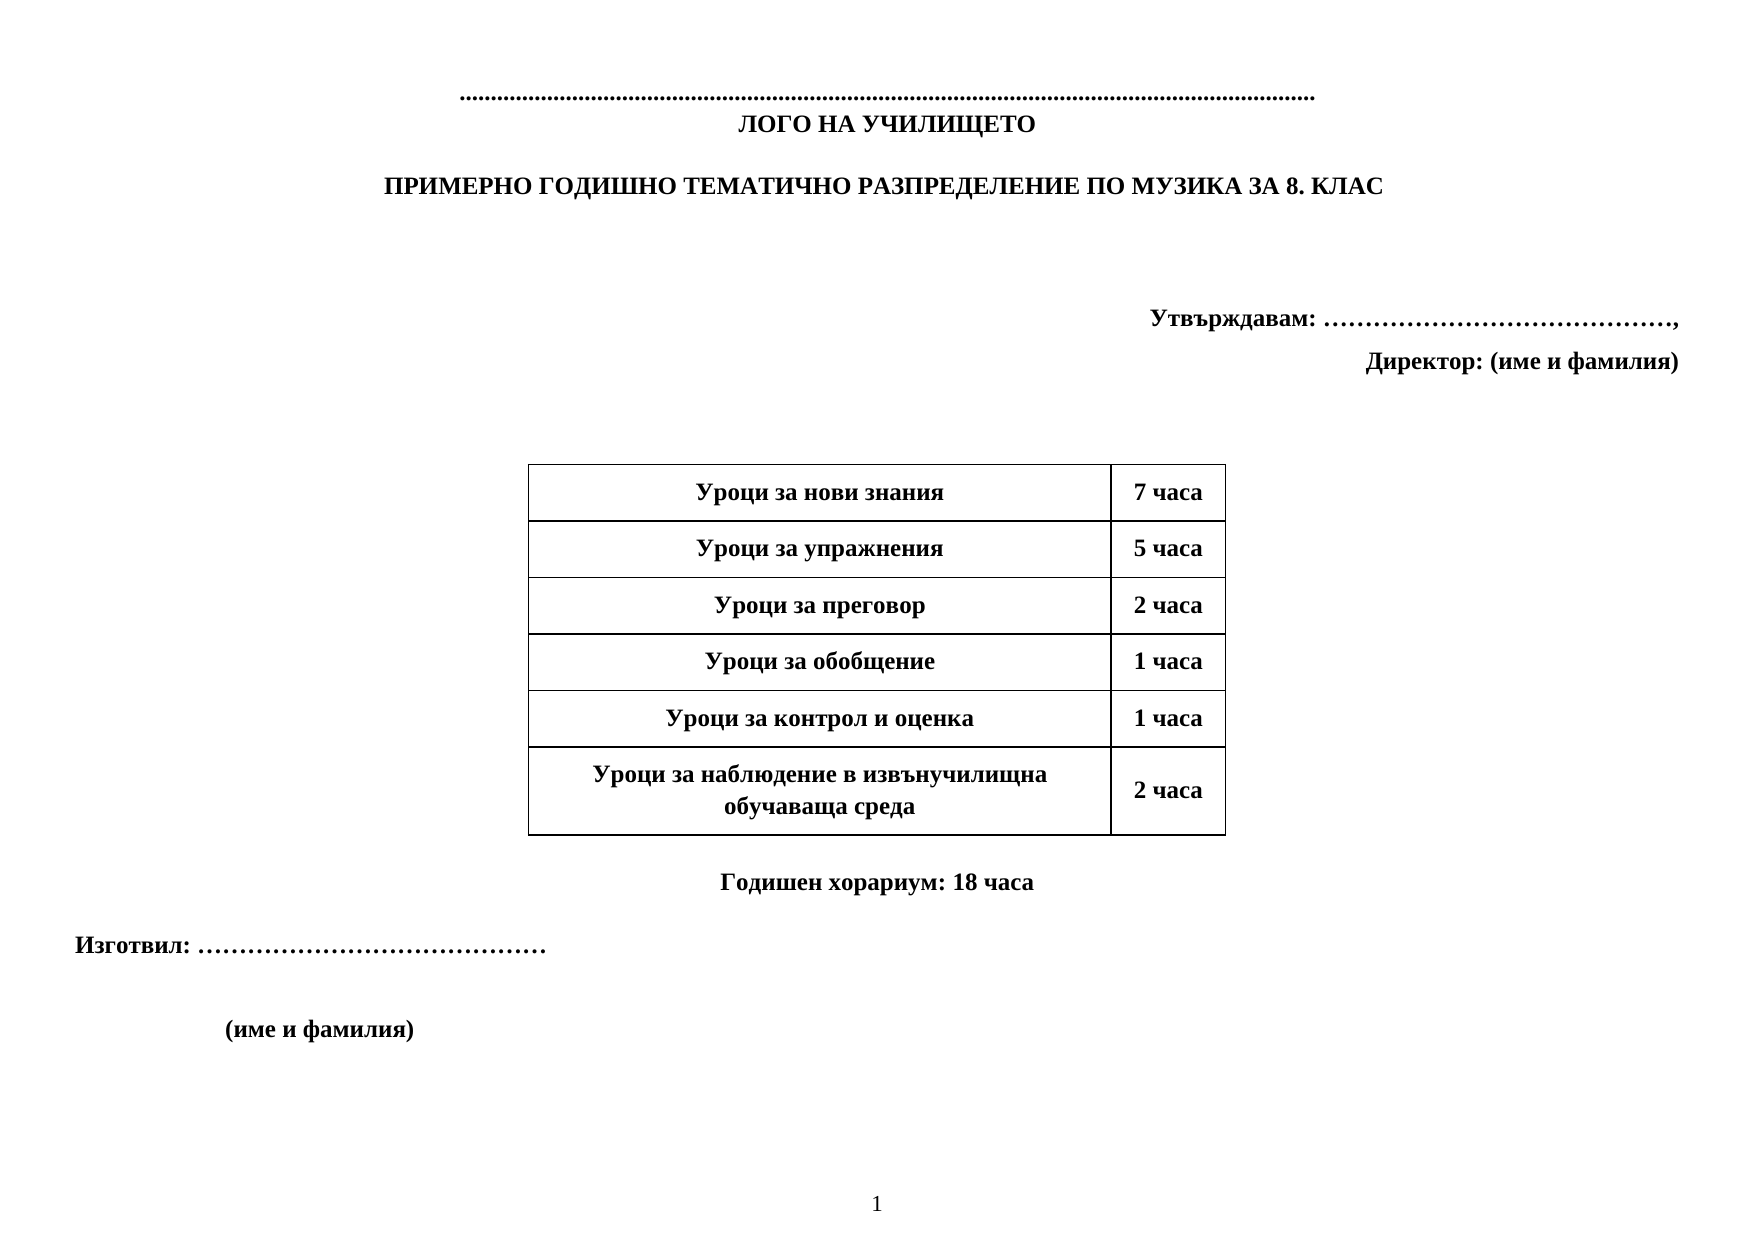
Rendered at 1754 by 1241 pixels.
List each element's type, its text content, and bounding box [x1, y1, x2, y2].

text (име и фамилия) [150, 1014, 1679, 1043]
table_cell Уроци за обобщение [529, 635, 1110, 689]
table_cell Уроци за наблюдение в извънучилищна обучаваща среда [529, 748, 1110, 834]
table_cell 5 часа [1112, 522, 1225, 577]
text Директор: (име и фамилия) [75, 346, 1679, 375]
text ......................................................................................................................................... [96, 75, 1679, 106]
text Изготвил: …………………………………… [75, 930, 1679, 959]
text Утвърждавам: ……………………………………, [75, 303, 1679, 332]
table_cell 1 часа [1112, 635, 1225, 689]
table_cell Уроци за контрол и оценка [529, 691, 1110, 746]
table_cell 2 часа [1112, 578, 1225, 633]
table_cell 1 часа [1112, 691, 1225, 746]
table_cell Уроци за упражнения [529, 522, 1110, 577]
table_header 7 часа [1112, 465, 1225, 520]
table_header Уроци за нови знания [529, 465, 1110, 520]
table_cell 2 часа [1112, 748, 1225, 834]
table_cell Уроци за преговор [529, 578, 1110, 633]
text лого на училището [96, 106, 1679, 137]
text Годишен хорариум: 18 часа [75, 867, 1679, 896]
text ПРИМЕРНО ГОДИШНО тематичнО РАЗПРЕДЕЛЕНИЕ ПО МУЗИКА ЗА 8. КЛАС [96, 169, 1679, 240]
